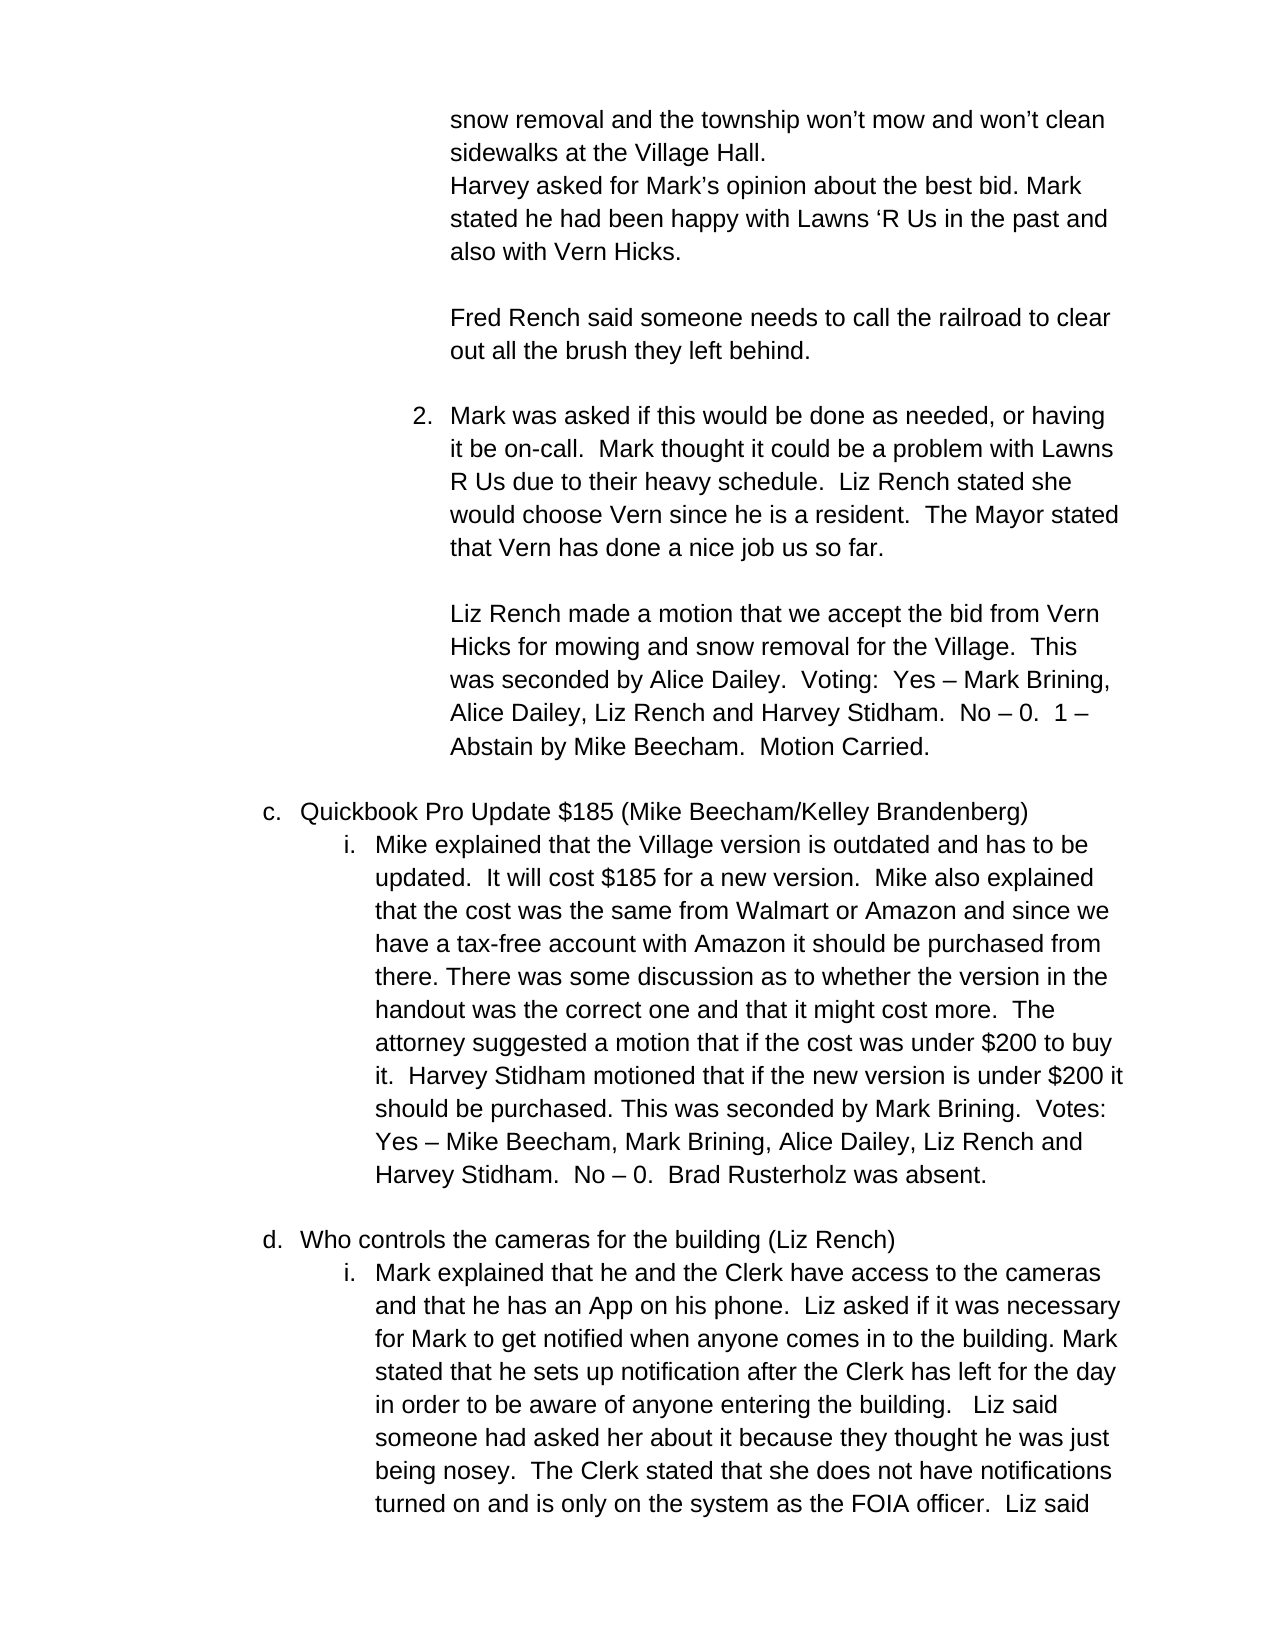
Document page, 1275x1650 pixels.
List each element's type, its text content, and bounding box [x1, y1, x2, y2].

list Harvey asked for Mark’s opinion about the best bid. Mark stated he had been happy with Lawns ‘R Us in the past and also with Vern Hicks. [450, 171, 1125, 266]
list Mark was asked if this would be done as needed, or having it be on-call. Mark thought it could be a problem with Lawns R Us due to their heavy schedule. Liz Rench stated she would choose Vern since he is a resident. The Mayor stated that Vern has done a nice job us so far. Liz Rench made a motion that we accept the bid from Vern Hicks for mowing and snow removal for the Village. This was seconded by Alice Dailey. Voting: Yes – Mark Brining, Alice Dailey, Liz Rench and Harvey Stidham. No – 0. 1 – Abstain by Mike Beecham. Motion Carried. [412, 401, 1125, 792]
list Quickbook Pro Update $185 (Mike Beecham/Kelley Brandenberg) [262, 797, 1125, 825]
list Mike explained that the Village version is outdated and has to be updated. It will cost $185 for a new version. Mike also explained that the cost was the same from Walmart or Amazon and since we have a tax-free account with Amazon it should be purchased from there. There was some discussion as to whether the version in the handout was the correct one and that it might cost more. The attorney suggested a motion that if the cost was under $200 to buy it. Harvey Stidham motioned that if the new version is under $200 it should be purchased. This was seconded by Mark Brining. Votes: Yes – Mike Beecham, Mark Brining, Alice Dailey, Liz Rench and Harvey Stidham. No – 0. Brad Rusterholz was absent. [356, 829, 1125, 1221]
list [412, 105, 1125, 167]
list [356, 1258, 1125, 1518]
list Fred Rench said someone needs to call the railroad to clear out all the brush they left behind. [450, 303, 1125, 397]
list Who controls the cameras for the building (Liz Rench) [262, 1225, 1125, 1254]
